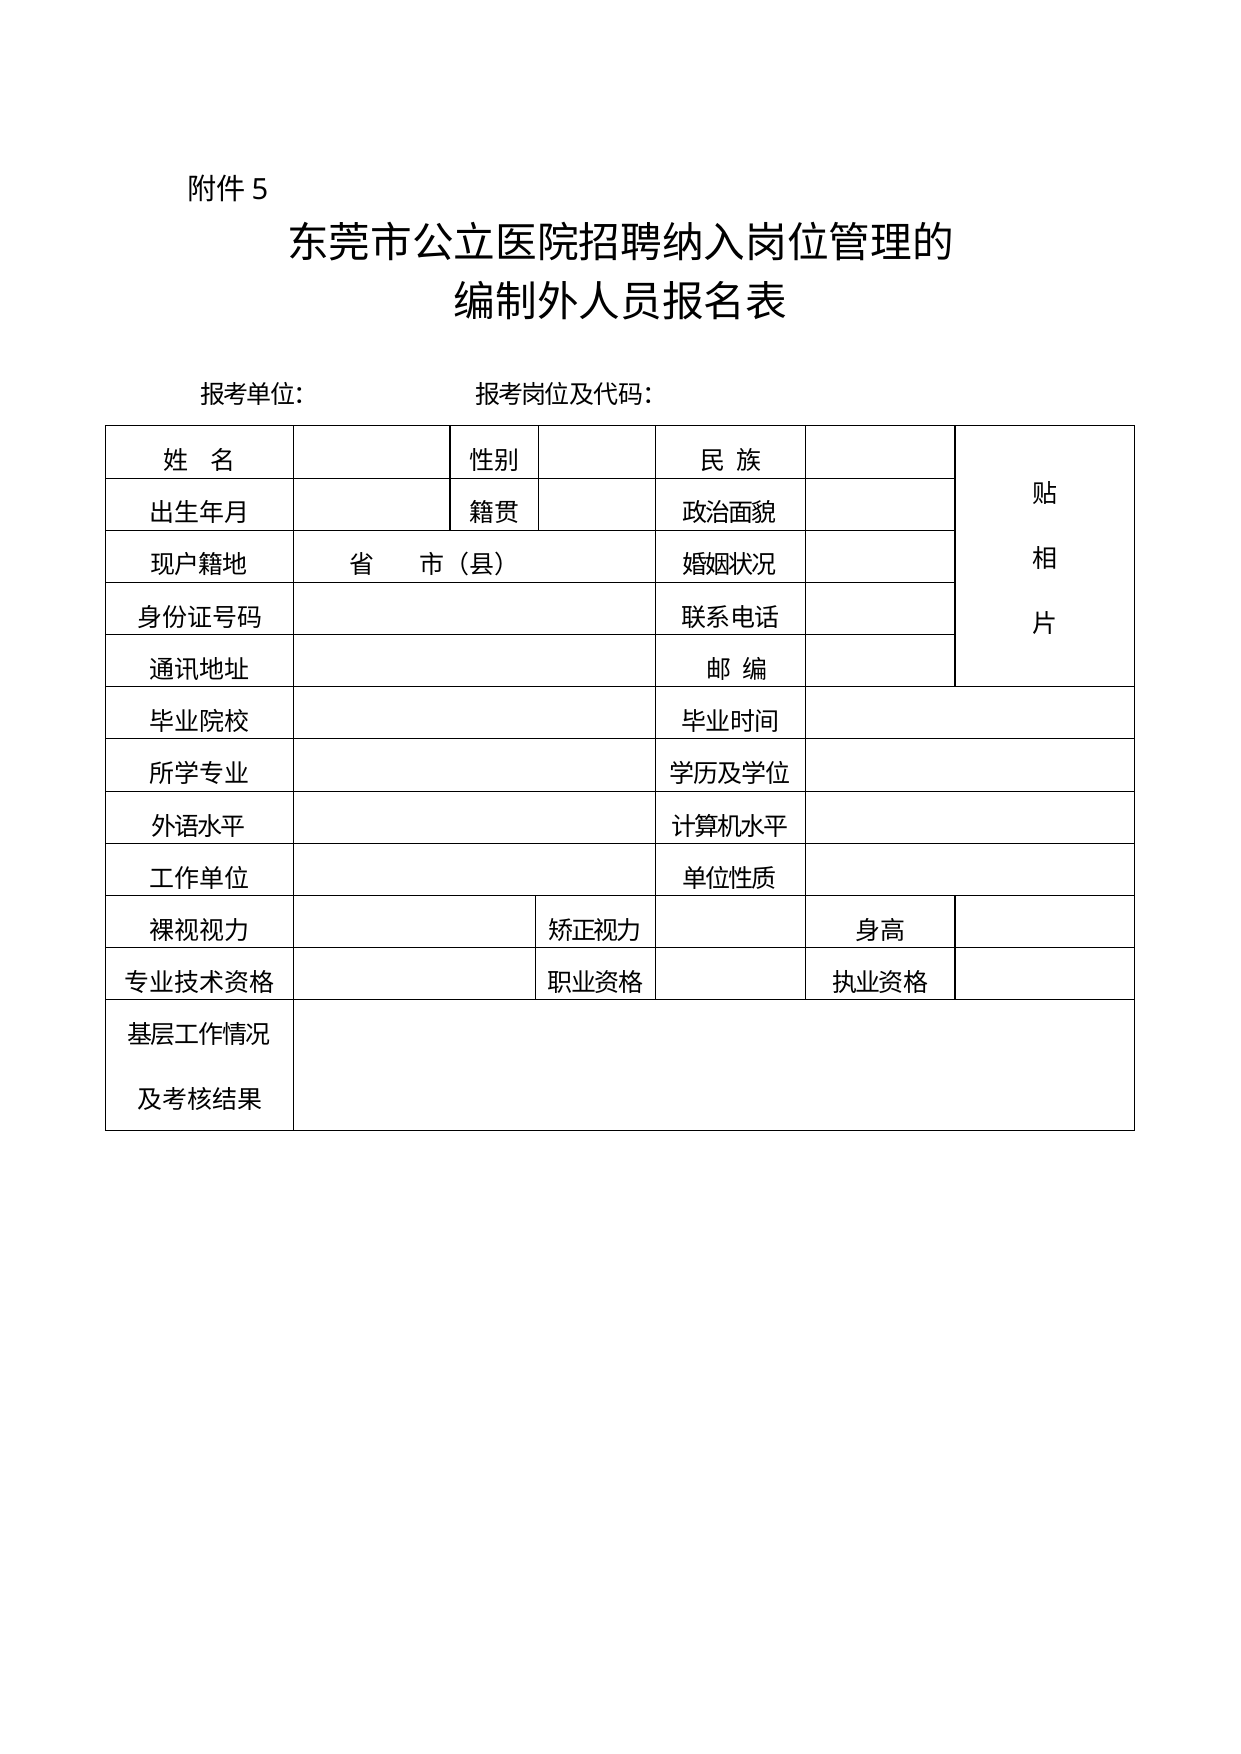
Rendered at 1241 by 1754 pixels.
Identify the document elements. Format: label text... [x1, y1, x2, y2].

table_cell [656, 948, 805, 999]
table_header 贴 相 片 [956, 426, 1134, 686]
table_cell [806, 479, 954, 529]
table_header [806, 426, 954, 477]
table_header 姓 名 [106, 426, 293, 477]
table_cell 执业资格 [806, 948, 954, 999]
table_cell 通讯地址 [106, 635, 293, 686]
table_cell 外语水平 [106, 792, 293, 843]
table_cell 学历及学位 [656, 739, 805, 791]
table_cell 计算机水平 [656, 792, 805, 843]
table_cell 基层工作情况及考核结果 [106, 1000, 293, 1130]
table_cell [806, 531, 954, 582]
table_header 民 族 [656, 426, 805, 477]
table_cell 身高 [806, 896, 954, 947]
table_cell [956, 896, 1134, 947]
table_cell 婚姻状况 [656, 531, 805, 582]
table_cell 联系电话 [656, 583, 805, 634]
text 报考单位： 报考岗位及代码： [187, 360, 1053, 425]
table_cell [294, 1000, 1134, 1130]
table_cell [294, 739, 655, 791]
table_cell 身份证号码 [106, 583, 293, 634]
table_cell 所学专业 [106, 739, 293, 791]
table_cell [294, 792, 655, 843]
table_cell [294, 687, 655, 738]
table_cell 省 市（县） [294, 531, 655, 582]
table_cell [294, 844, 655, 895]
table_cell [294, 583, 655, 634]
table_cell [806, 635, 954, 686]
table_cell 毕业时间 [656, 687, 805, 738]
table_cell 现户籍地 [106, 531, 293, 582]
table_cell 政治面貌 [656, 479, 805, 529]
table_cell 矫正视力 [536, 896, 655, 947]
table_header [294, 426, 449, 477]
table_cell [806, 687, 1134, 738]
table_cell 职业资格 [536, 948, 655, 999]
table_cell 单位性质 [656, 844, 805, 895]
table_cell 邮 编 [656, 635, 805, 686]
text 东莞市公立医院招聘纳入岗位管理的 [187, 211, 1053, 269]
table_cell [294, 948, 535, 999]
table_cell [294, 479, 449, 529]
table_cell [656, 896, 805, 947]
table_cell [956, 948, 1134, 999]
table_cell 裸视视力 [106, 896, 293, 947]
text 编制外人员报名表 [187, 269, 1053, 328]
table_cell 工作单位 [106, 844, 293, 895]
table_cell [806, 583, 954, 634]
table_cell 专业技术资格 [106, 948, 293, 999]
table_cell 毕业院校 [106, 687, 293, 738]
table_cell [806, 792, 1134, 843]
table_cell [806, 739, 1134, 791]
text 附件5 [187, 153, 1053, 211]
table_header 性别 [451, 426, 538, 477]
table_cell [806, 844, 1134, 895]
table_cell 出生年月 [106, 479, 293, 529]
table_cell 籍贯 [451, 479, 538, 529]
table_cell [294, 896, 535, 947]
table_cell [294, 635, 655, 686]
table_cell [539, 479, 655, 529]
table_header [539, 426, 655, 477]
